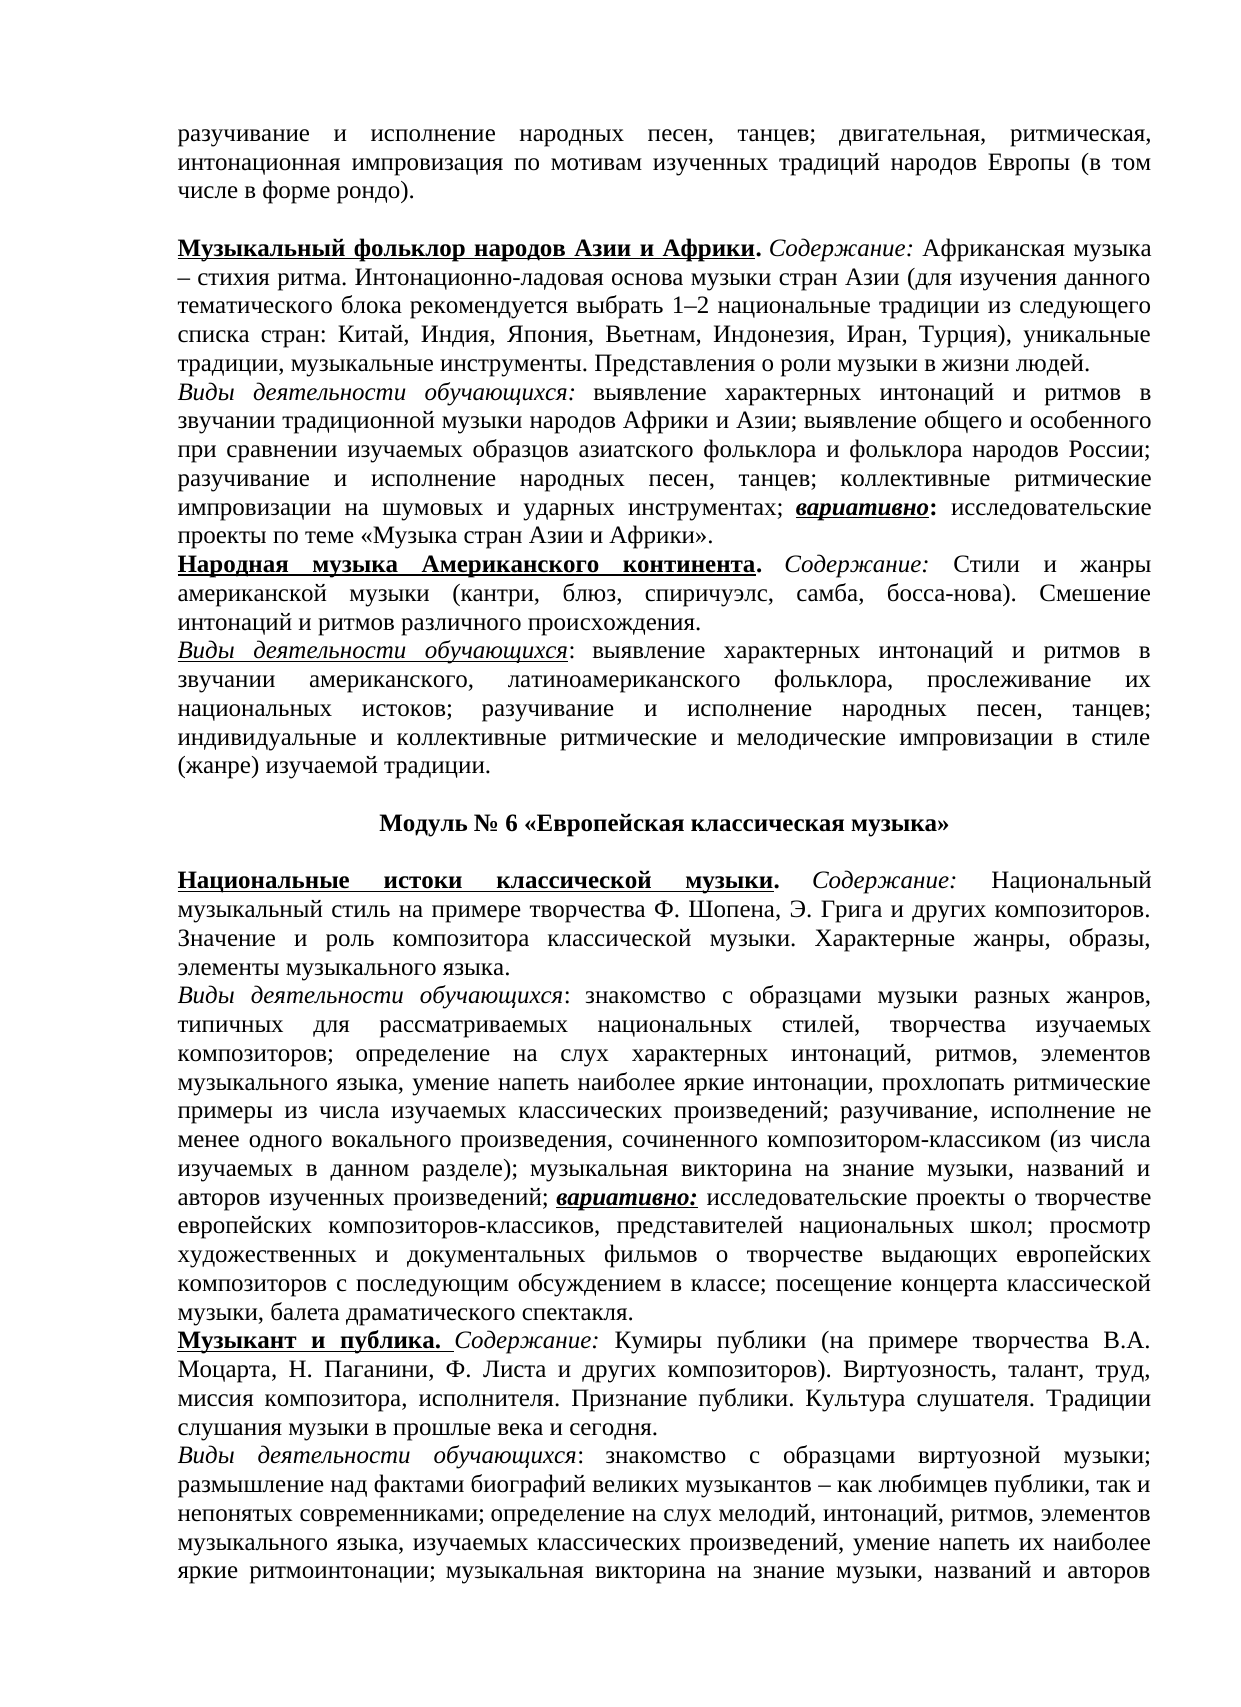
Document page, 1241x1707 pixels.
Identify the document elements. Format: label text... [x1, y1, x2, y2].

text Виды деятельности обучающихся: выявление характерных интонаций и ритмов в звучании традиционной музыки народов Африки и Азии; выявление общего и особенного при сравнении изучаемых образцов азиатского фольклора и фольклора народов России; разучивание и исполнение народных песен, танцев; коллективные ритмические импровизации на шумовых и ударных инструментах; вариативно: исследовательские проекты по теме «Музыка стран Азии и Африки». [177, 377, 1152, 549]
text Музыкальный фольклор народов Азии и Африки. Содержание: Африканская музыка – стихия ритма. Интонационно-ладовая основа музыки стран Азии (для изучения данного тематического блока рекомендуется выбрать 1–2 национальные традиции из следующего списка стран: Китай, Индия, Япония, Вьетнам, Индонезия, Иран, Турция), уникальные традиции, музыкальные инструменты. Представления о роли музыки в жизни людей. [177, 233, 1152, 377]
text разучивание и исполнение народных песен, танцев; двигательная, ритмическая, интонационная импровизация по мотивам изученных традиций народов Европы (в том числе в форме рондо). [177, 118, 1152, 204]
text Виды деятельности обучающихся: выявление характерных интонаций и ритмов в звучании американского, латиноамериканского фольклора, прослеживание их национальных истоков; разучивание и исполнение народных песен, танцев; индивидуальные и коллективные ритмические и мелодические импровизации в стиле (жанре) изучаемой традиции. [177, 636, 1152, 779]
text Модуль № 6 «Европейская классическая музыка» [177, 808, 1152, 837]
text Национальные истоки классической музыки. Содержание: Национальный музыкальный стиль на примере творчества Ф. Шопена, Э. Грига и других композиторов. Значение и роль композитора классической музыки. Характерные жанры, образы, элементы музыкального языка. [177, 866, 1152, 981]
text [177, 1441, 1152, 1584]
text Народная музыка Американского континента. Содержание: Стили и жанры американской музыки (кантри, блюз, спиричуэлс, самба, босса-нова). Смешение интонаций и ритмов различного происхождения. [177, 549, 1152, 636]
text Виды деятельности обучающихся: знакомство с образцами музыки разных жанров, типичных для рассматриваемых национальных стилей, творчества изучаемых композиторов; определение на слух характерных интонаций, ритмов, элементов музыкального языка, умение напеть наиболее яркие интонации, прохлопать ритмические примеры из числа изучаемых классических произведений; разучивание, исполнение не менее одного вокального произведения, сочиненного композитором-классиком (из числа изучаемых в данном разделе); музыкальная викторина на знание музыки, названий и авторов изученных произведений; вариативно: исследовательские проекты о творчестве европейских композиторов-классиков, представителей национальных школ; просмотр художественных и документальных фильмов о творчестве выдающих европейских композиторов с последующим обсуждением в классе; посещение концерта классической музыки, балета драматического спектакля. [177, 981, 1152, 1326]
text Музыкант и публика. Содержание: Кумиры публики (на примере творчества В.А. Моцарта, Н. Паганини, Ф. Листа и других композиторов). Виртуозность, талант, труд, миссия композитора, исполнителя. Признание публики. Культура слушателя. Традиции слушания музыки в прошлые века и сегодня. [177, 1326, 1152, 1441]
